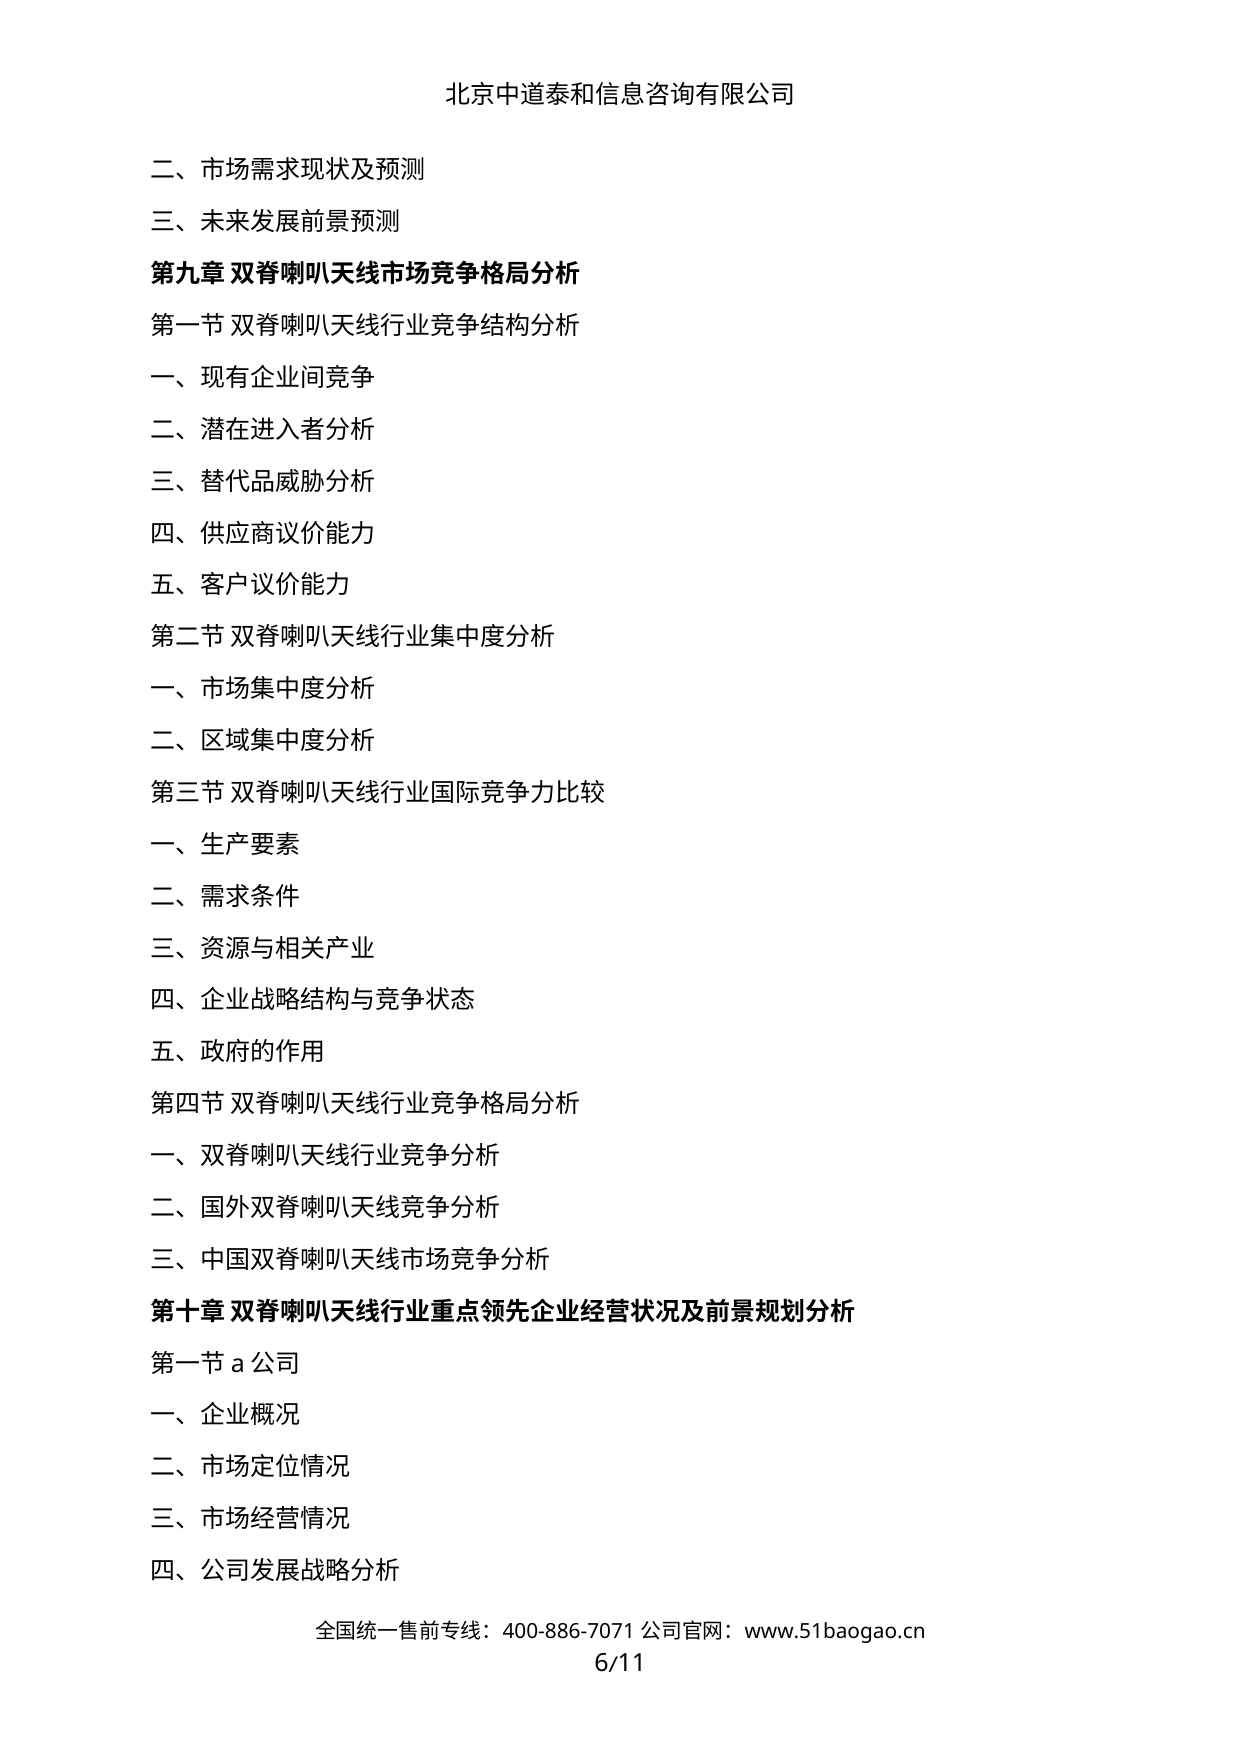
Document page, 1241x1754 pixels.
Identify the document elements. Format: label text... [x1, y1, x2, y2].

text 第四节 双脊喇叭天线行业竞争格局分析 [150, 1084, 1090, 1120]
text 四、公司发展战略分析 [150, 1551, 1090, 1587]
text 第三节 双脊喇叭天线行业国际竞争力比较 [150, 772, 1090, 809]
text 第十章 双脊喇叭天线行业重点领先企业经营状况及前景规划分析 [150, 1291, 1090, 1327]
text 一、企业概况 [150, 1395, 1090, 1431]
text 二、市场需求现状及预测 [150, 150, 1090, 186]
text 五、客户议价能力 [150, 565, 1090, 601]
text 一、现有企业间竞争 [150, 357, 1090, 394]
text 一、市场集中度分析 [150, 669, 1090, 705]
text 二、需求条件 [150, 876, 1090, 912]
text 第二节 双脊喇叭天线行业集中度分析 [150, 617, 1090, 653]
text 第一节 a公司 [150, 1343, 1090, 1379]
text 四、供应商议价能力 [150, 513, 1090, 549]
text 三、替代品威胁分析 [150, 461, 1090, 497]
text 一、双脊喇叭天线行业竞争分析 [150, 1136, 1090, 1172]
text 第一节 双脊喇叭天线行业竞争结构分析 [150, 306, 1090, 342]
text 二、市场定位情况 [150, 1447, 1090, 1483]
text 三、资源与相关产业 [150, 928, 1090, 964]
text 二、国外双脊喇叭天线竞争分析 [150, 1187, 1090, 1224]
text 三、市场经营情况 [150, 1499, 1090, 1535]
text 三、中国双脊喇叭天线市场竞争分析 [150, 1239, 1090, 1276]
text 三、未来发展前景预测 [150, 202, 1090, 238]
text 二、潜在进入者分析 [150, 409, 1090, 446]
text 四、企业战略结构与竞争状态 [150, 980, 1090, 1016]
text 五、政府的作用 [150, 1032, 1090, 1068]
text 二、区域集中度分析 [150, 721, 1090, 757]
text 第九章 双脊喇叭天线市场竞争格局分析 [150, 254, 1090, 290]
text 一、生产要素 [150, 824, 1090, 861]
